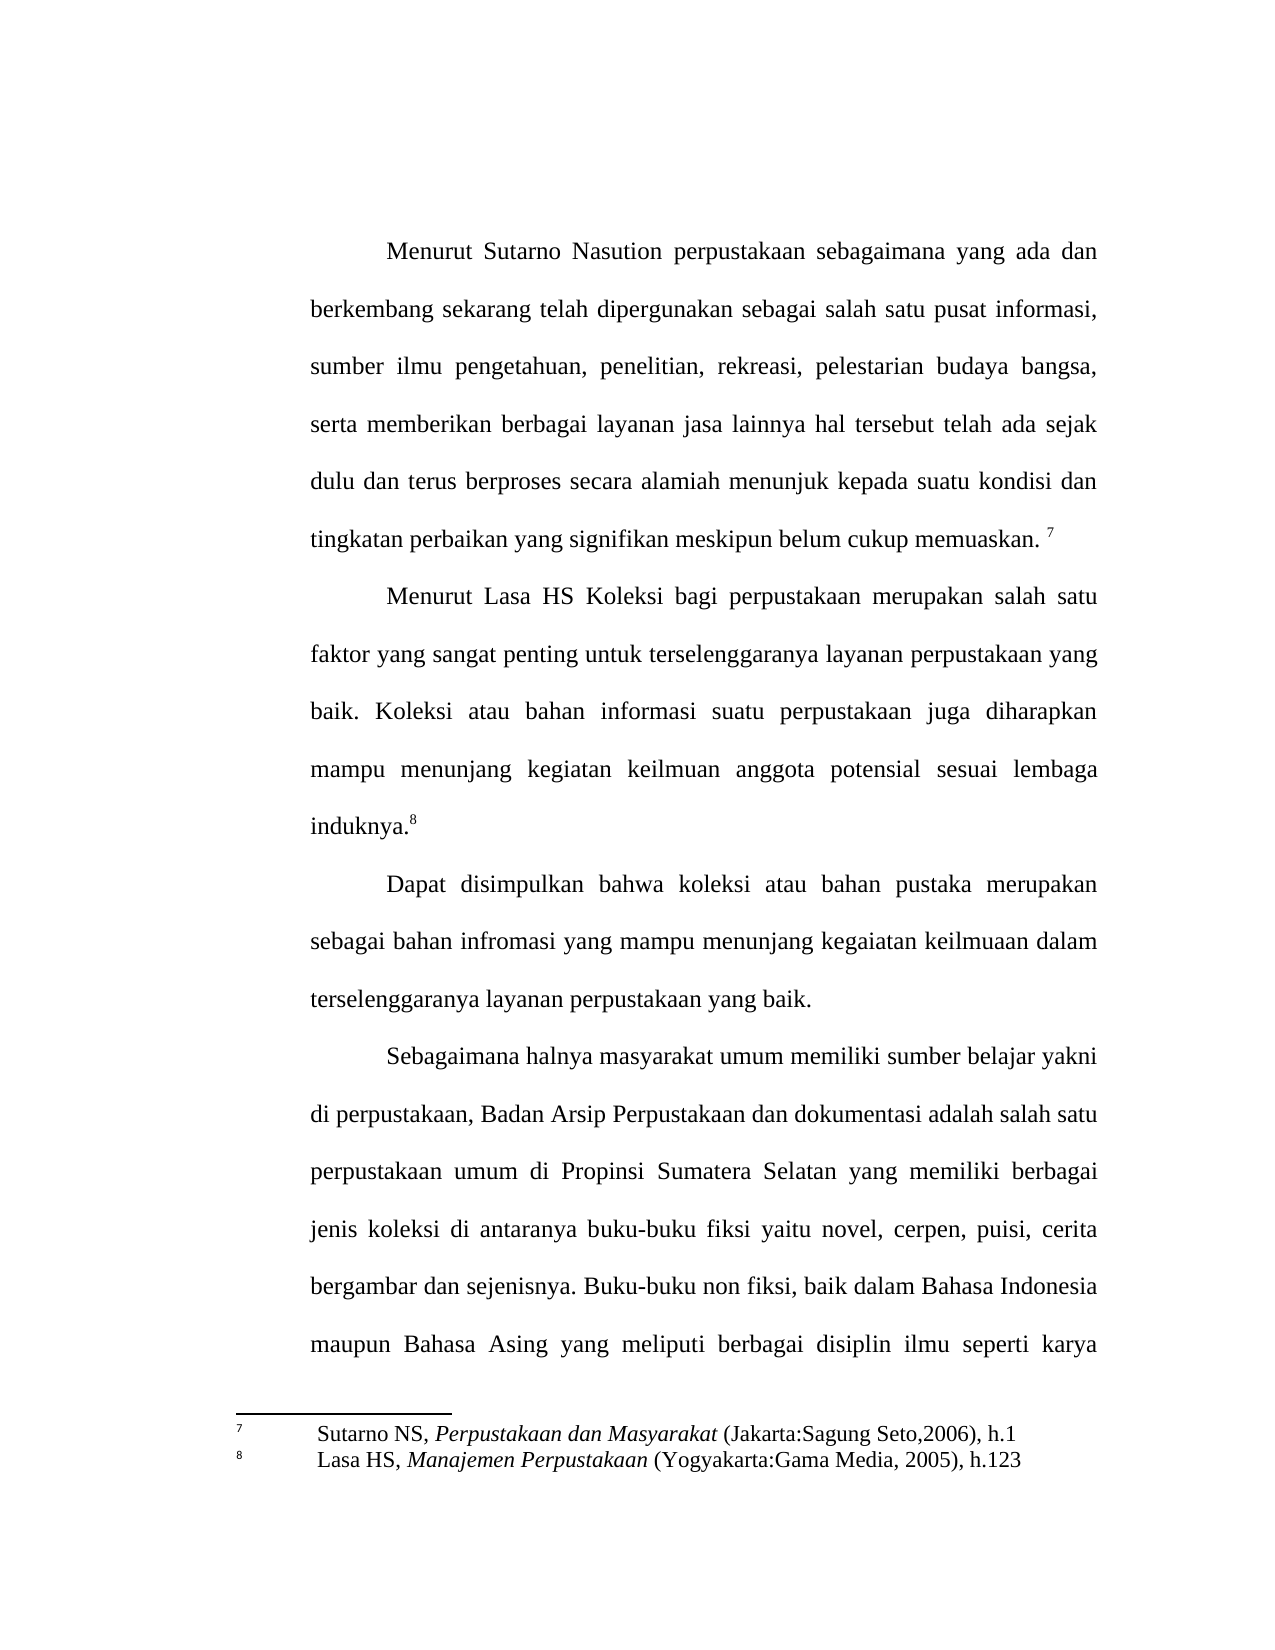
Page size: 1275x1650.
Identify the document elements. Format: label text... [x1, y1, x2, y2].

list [236, 1041, 1098, 1357]
list Menurut Sutarno Nasution perpustakaan sebagaimana yang ada dan berkembang sekarang telah dipergunakan sebagai salah satu pusat informasi, sumber ilmu pengetahuan, penelitian, rekreasi, pelestarian budaya bangsa, serta memberikan berbagai layanan jasa lainnya hal tersebut telah ada sejak dulu dan terus berproses secara alamiah menunjuk kepada suatu kondisi dan tingkatan perbaikan yang signifikan meskipun belum cukup memuaskan. [236, 236, 1098, 552]
list Menurut Lasa HS Koleksi bagi perpustakaan merupakan salah satu faktor yang sangat penting untuk terselenggaranya layanan perpustakaan yang baik. Koleksi atau bahan informasi suatu perpustakaan juga diharapkan mampu menunjang kegiatan keilmuan anggota potensial sesuai lembaga induknya. [236, 581, 1098, 840]
list Dapat disimpulkan bahwa koleksi atau bahan pustaka merupakan sebagai bahan infromasi yang mampu menunjang kegaiatan keilmuaan dalam terselenggaranya layanan perpustakaan yang baik. [236, 869, 1098, 1012]
